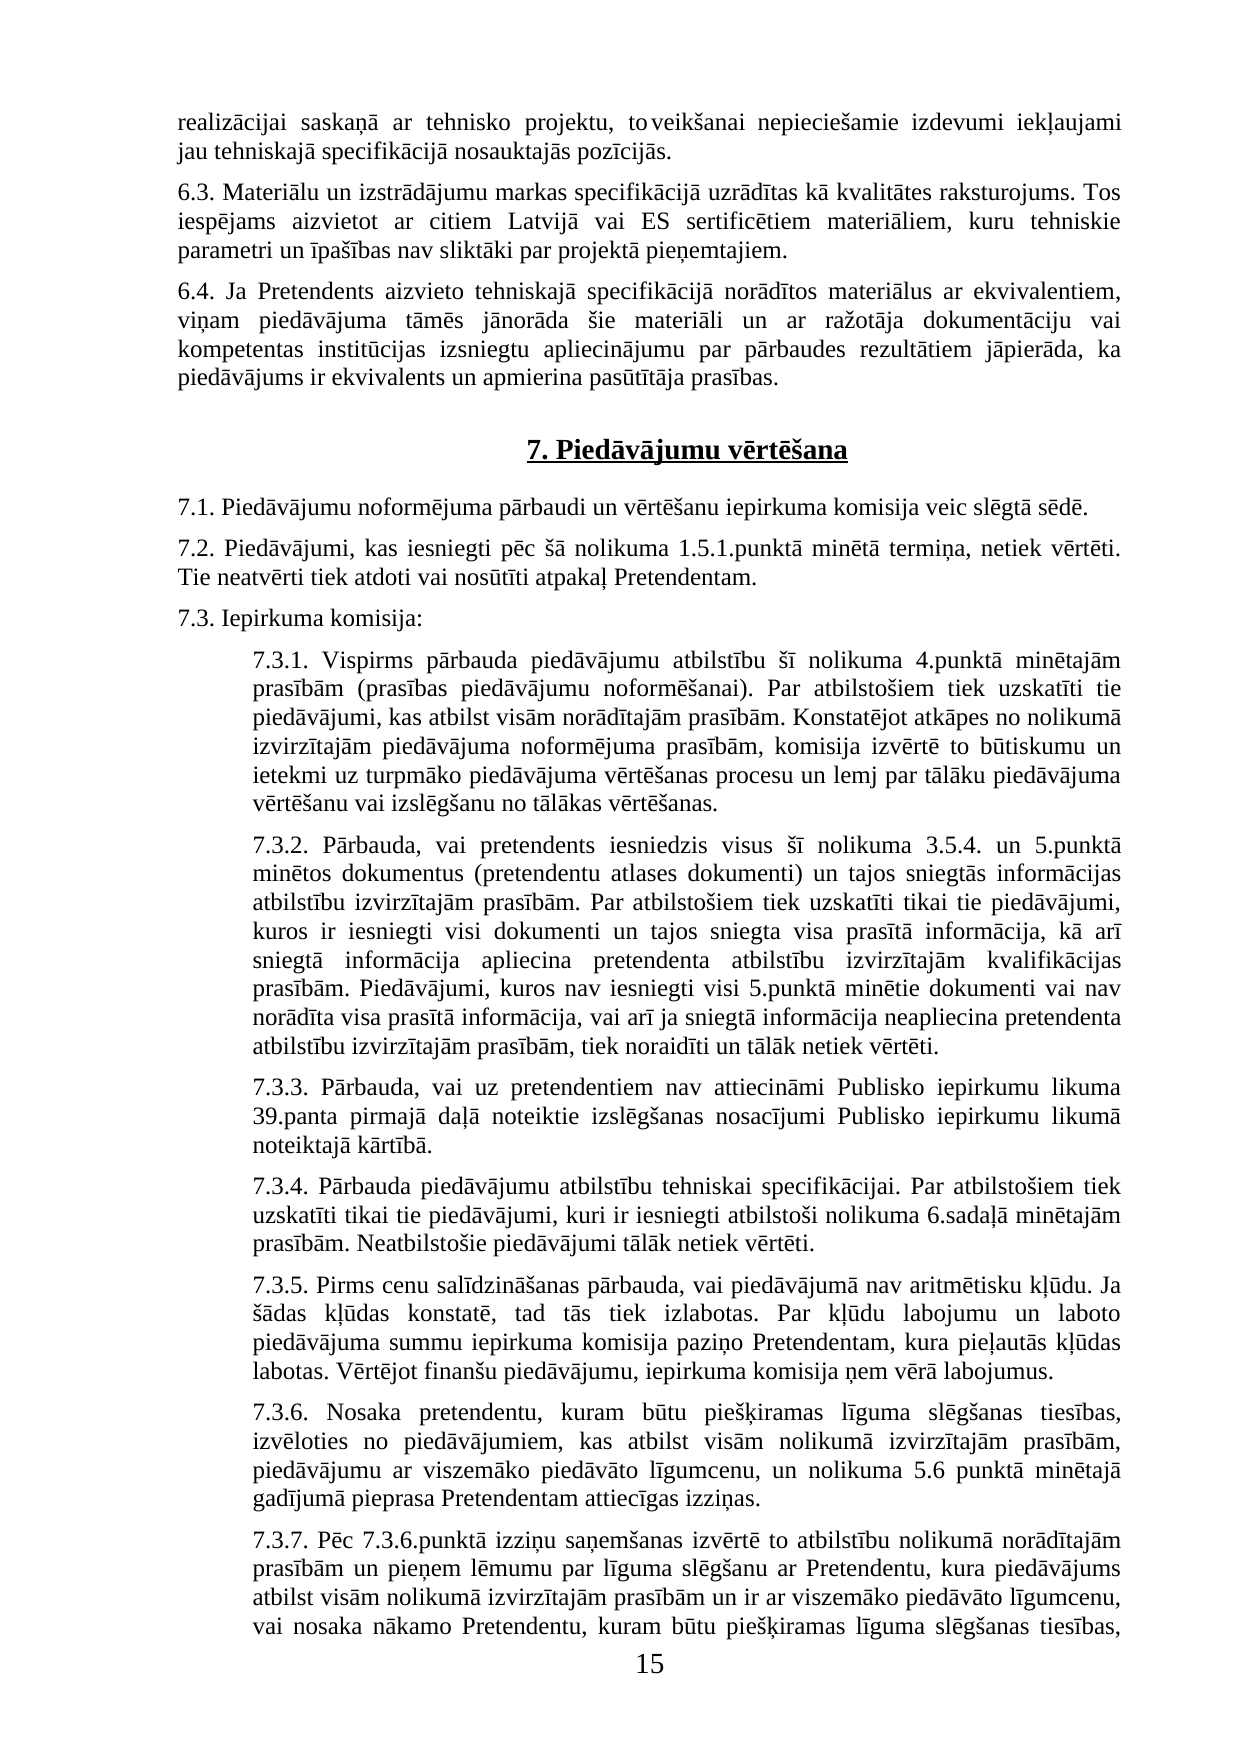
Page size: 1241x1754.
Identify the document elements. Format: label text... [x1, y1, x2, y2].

text 7. Piedāvājumu vērtēšana [177, 432, 1122, 466]
text 7.3.5. Pirms cenu salīdzināšanas pārbauda, vai piedāvājumā nav aritmētisku kļūdu. Ja šādas kļūdas konstatē, tad tās tiek izlabotas. Par kļūdu labojumu un laboto piedāvājuma summu iepirkuma komisija paziņo Pretendentam, kura pieļautās kļūdas labotas. Vērtējot finanšu piedāvājumu, iepirkuma komisija ņem vērā labojumus. [252, 1270, 1122, 1385]
text 7.3.1. Vispirms pārbauda piedāvājumu atbilstību šī nolikuma 4.punktā minētajām prasībām (prasības piedāvājumu noformēšanai). Par atbilstošiem tiek uzskatīti tie piedāvājumi, kas atbilst visām norādītajām prasībām. Konstatējot atkāpes no nolikumā izvirzītajām piedāvājuma noformējuma prasībām, komisija izvērtē to būtiskumu un ietekmi uz turpmāko piedāvājuma vērtēšanas procesu un lemj par tālāku piedāvājuma vērtēšanu vai izslēgšanu no tālākas vērtēšanas. [252, 645, 1122, 817]
text 7.3.6. Nosaka pretendentu, kuram būtu piešķiramas līguma slēgšanas tiesības, izvēloties no piedāvājumiem, kas atbilst visām nolikumā izvirzītajām prasībām, piedāvājumu ar viszemāko piedāvāto līgumcenu, un nolikuma 5.6 punktā minētajā gadījumā pieprasa Pretendentam attiecīgas izziņas. [252, 1397, 1122, 1512]
text 7.3. Iepirkuma komisija: [177, 603, 1122, 632]
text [252, 1525, 1122, 1640]
text 7.3.3. Pārbauda, vai uz pretendentiem nav attiecināmi Publisko iepirkumu likuma 39.panta pirmajā daļā noteiktie izslēgšanas nosacījumi Publisko iepirkumu likumā noteiktajā kārtībā. [252, 1072, 1122, 1158]
list 7.1. Piedāvājumu noformējuma pārbaudi un vērtēšanu iepirkuma komisija veic slēgtā sēdē. [177, 492, 1122, 521]
text 7.2. Piedāvājumi, kas iesniegti pēc šā nolikuma 1.5.1.punktā minētā termiņa, netiek vērtēti. Tie neatvērti tiek atdoti vai nosūtīti atpakaļ Pretendentam. [177, 533, 1122, 591]
text 7.3.2. Pārbauda, vai pretendents iesniedzis visus šī nolikuma 3.5.4. un 5.punktā minētos dokumentus (pretendentu atlases dokumenti) un tajos sniegtās informācijas atbilstību izvirzītajām prasībām. Par atbilstošiem tiek uzskatīti tikai tie piedāvājumi, kuros ir iesniegti visi dokumenti un tajos sniegta visa prasītā informācija, kā arī sniegtā informācija apliecina pretendenta atbilstību izvirzītajām kvalifikācijas prasībām. Piedāvājumi, kuros nav iesniegti visi 5.punktā minētie dokumenti vai nav norādīta visa prasītā informācija, vai arī ja sniegtā informācija neapliecina pretendenta atbilstību izvirzītajām prasībām, tiek noraidīti un tālāk netiek vērtēti. [252, 830, 1122, 1060]
text 6.3. Materiālu un izstrādājumu markas specifikācijā uzrādītas kā kvalitātes raksturojums. Tos iespējams aizvietot ar citiem Latvijā vai ES sertificētiem materiāliem, kuru tehniskie parametri un īpašības nav sliktāki par projektā pieņemtajiem. [177, 177, 1122, 264]
text 7.3.4. Pārbauda piedāvājumu atbilstību tehniskai specifikācijai. Par atbilstošiem tiek uzskatīti tikai tie piedāvājumi, kuri ir iesniegti atbilstoši nolikuma 6.sadaļā minētajām prasībām. Neatbilstošie piedāvājumi tālāk netiek vērtēti. [252, 1171, 1122, 1257]
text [177, 107, 1122, 165]
text 6.4. Ja Pretendents aizvieto tehniskajā specifikācijā norādītos materiālus ar ekvivalentiem, viņam piedāvājuma tāmēs jānorāda šie materiāli un ar ražotāja dokumentāciju vai kompetentas institūcijas izsniegtu apliecinājumu par pārbaudes rezultātiem jāpierāda, ka piedāvājums ir ekvivalents un apmierina pasūtītāja prasības. [177, 276, 1122, 391]
